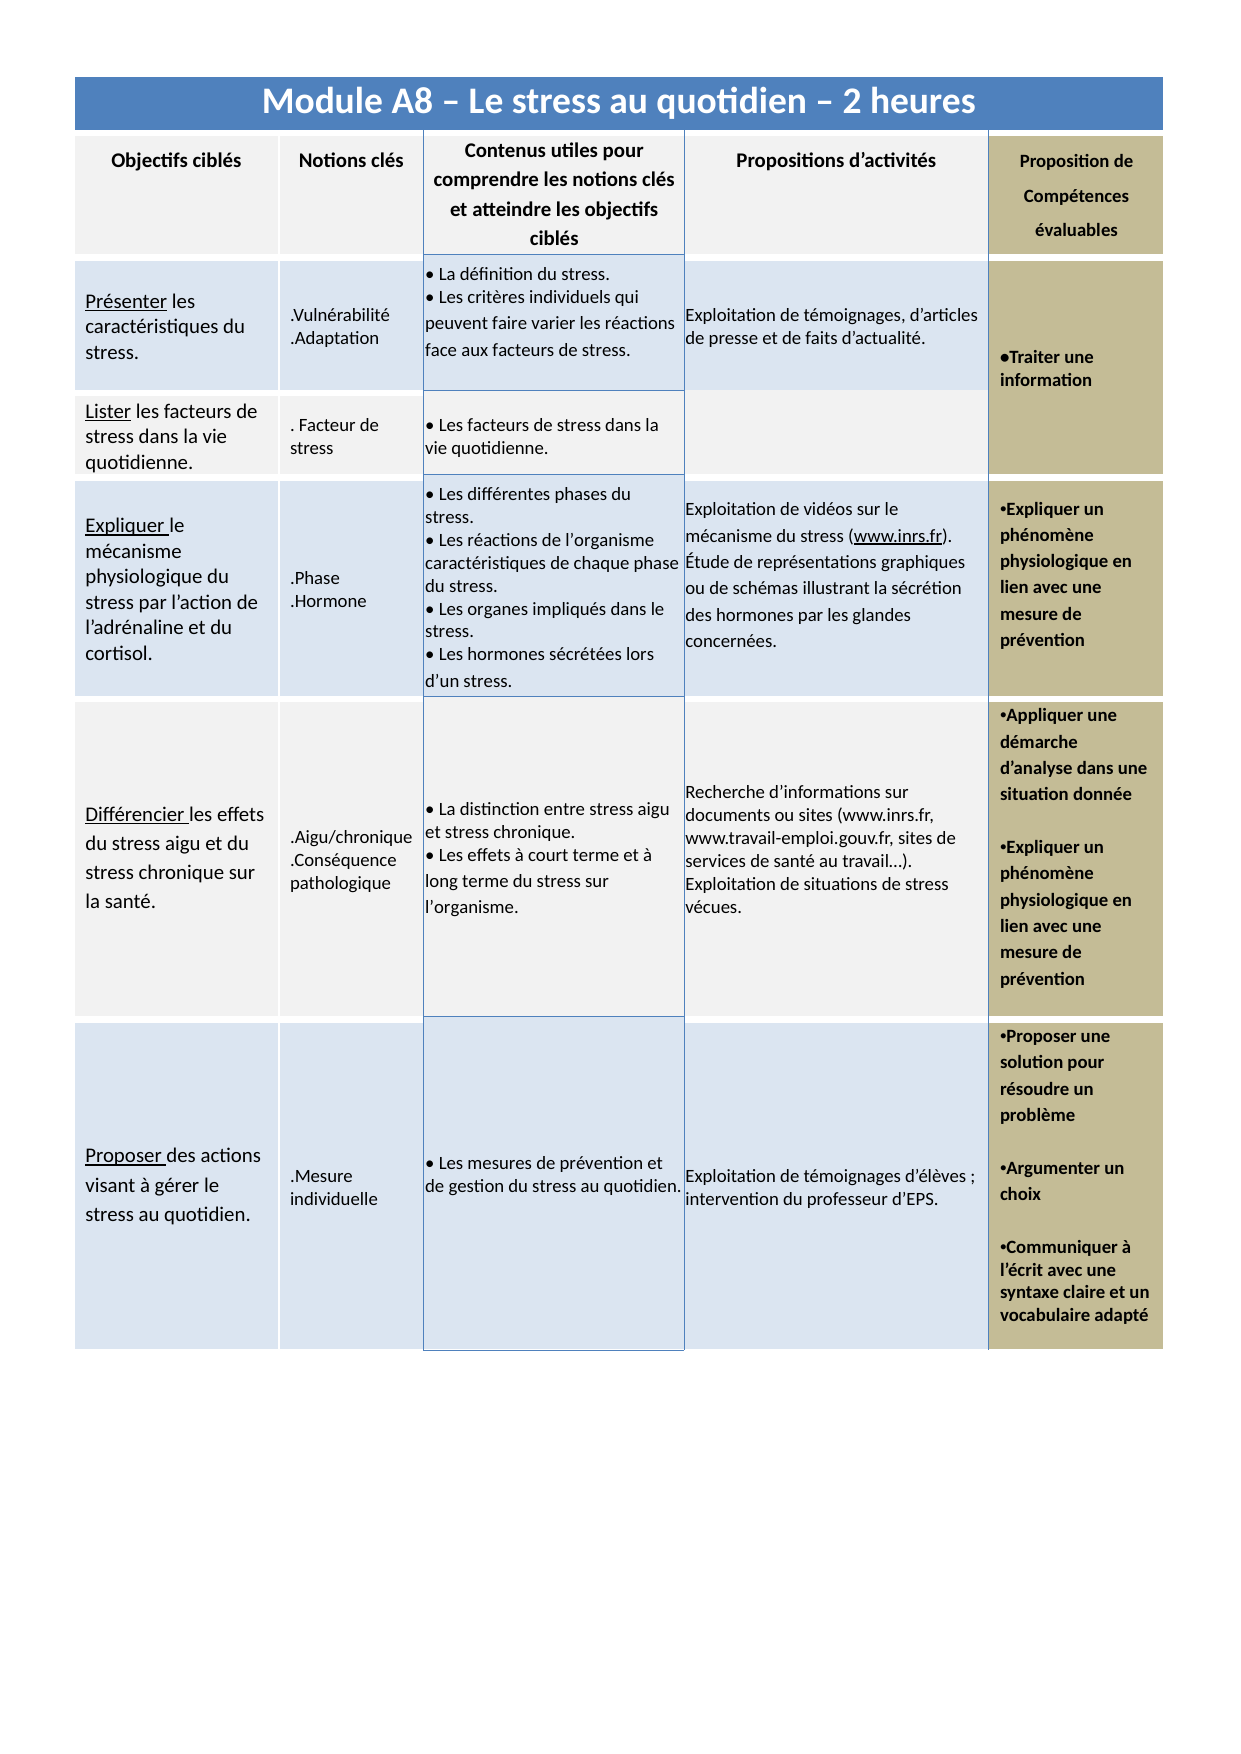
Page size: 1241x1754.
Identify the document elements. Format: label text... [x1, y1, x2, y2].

table_cell Exploitation de vidéos sur le mécanisme du stress (www.inrs.fr). Étude de représentations graphiques ou de schémas illustrant la sécrétion des hormones par les glandes concernées. [685, 481, 988, 696]
table_cell • La distinction entre stress aigu et stress chronique. • Les effets à court terme et à long terme du stress sur l’organisme. [424, 697, 684, 1016]
table_cell • Les différentes phases du stress. • Les réactions de l’organisme caractéristiques de chaque phase du stress. • Les organes impliqués dans le stress. • Les hormones sécrétées lors d’un stress. [424, 475, 684, 696]
table_cell .Phase .Hormone [280, 481, 423, 696]
table_cell Présenter les caractéristiques du stress. [75, 261, 278, 390]
table_cell [685, 390, 988, 474]
table_cell •Traiter une information [989, 261, 1163, 474]
table_cell • Les facteurs de stress dans la vie quotidienne. [424, 391, 684, 474]
table_cell Contenus utiles pour comprendre les notions clés et atteindre les objectifs ciblés [424, 136, 684, 254]
table_cell Objectifs ciblés [75, 136, 278, 254]
table_cell Proposition de Compétences évaluables [989, 136, 1163, 254]
table_cell Exploitation de témoignages d’élèves ; intervention du professeur d’EPS. [685, 1023, 988, 1349]
table_cell Expliquer le mécanisme physiologique du stress par l’action de l’adrénaline et du cortisol. [75, 481, 278, 696]
table_cell • Les mesures de prévention et de gestion du stress au quotidien. [424, 1017, 684, 1349]
table_cell Proposer des actions visant à gérer le stress au quotidien. [75, 1023, 278, 1349]
table_cell Différencier les effets du stress aigu et du stress chronique sur la santé. [75, 702, 278, 1016]
table_cell .Mesure individuelle [280, 1023, 423, 1349]
table_cell •Expliquer un phénomène physiologique en lien avec une mesure de prévention [989, 481, 1163, 696]
table_cell •Proposer une solution pour résoudre un problème •Argumenter un choix •Communiquer à l’écrit avec une syntaxe claire et un vocabulaire adapté [989, 1023, 1163, 1349]
table_header Module A8 – Le stress au quotidien – 2 heures [75, 77, 1163, 130]
table_cell • La définition du stress. • Les critères individuels qui peuvent faire varier les réactions face aux facteurs de stress. [424, 255, 684, 390]
table_cell Lister les facteurs de stress dans la vie quotidienne. [75, 396, 278, 474]
table_cell Propositions d’activités [685, 136, 988, 254]
table_cell .Aigu/chronique .Conséquence pathologique [280, 702, 423, 1016]
table_cell Exploitation de témoignages, d’articles de presse et de faits d’actualité. [685, 261, 988, 390]
table_cell .Vulnérabilité .Adaptation [280, 261, 423, 390]
table_cell Recherche d’informations sur documents ou sites (www.inrs.fr, www.travail-emploi.gouv.fr, sites de services de santé au travail…). Exploitation de situations de stress vécues. [685, 702, 988, 1016]
table_cell . Facteur de stress [280, 396, 423, 474]
table_cell Notions clés [280, 136, 423, 254]
table_cell •Appliquer une démarche d’analyse dans une situation donnée •Expliquer un phénomène physiologique en lien avec une mesure de prévention [989, 702, 1163, 1016]
